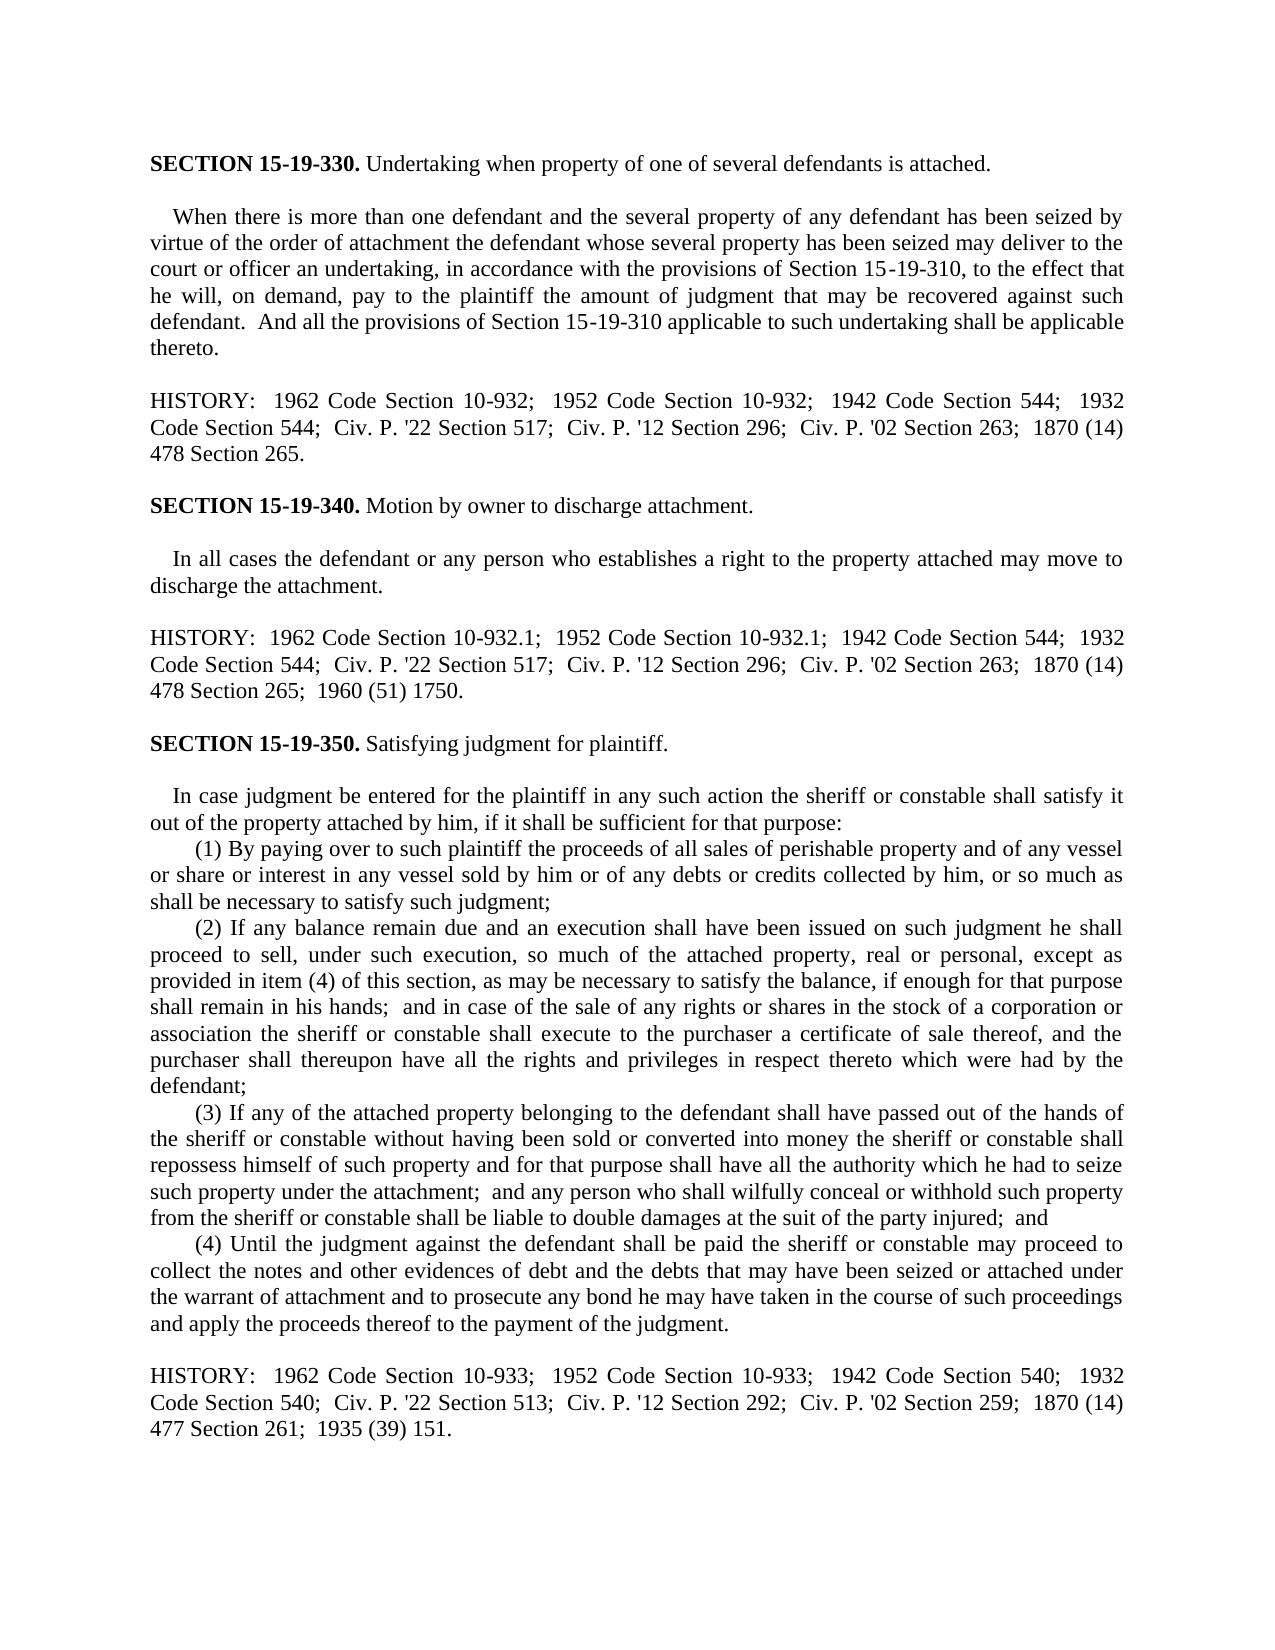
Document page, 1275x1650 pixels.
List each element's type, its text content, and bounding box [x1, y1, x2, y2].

text HISTORY: 1962 Code Section 10-932.1; 1952 Code Section 10-932.1; 1942 Code Section 544; 1932 Code Section 544; Civ. P. '22 Section 517; Civ. P. '12 Section 296; Civ. P. '02 Section 263; 1870 (14) 478 Section 265; 1960 (51) 1750. [150, 624, 1125, 703]
text HISTORY: 1962 Code Section 10-933; 1952 Code Section 10-933; 1942 Code Section 540; 1932 Code Section 540; Civ. P. '22 Section 513; Civ. P. '12 Section 292; Civ. P. '02 Section 259; 1870 (14) 477 Section 261; 1935 (39) 151. [150, 1362, 1125, 1441]
text In case judgment be entered for the plaintiff in any such action the sheriff or constable shall satisfy it out of the property attached by him, if it shall be sufficient for that purpose: [150, 782, 1125, 835]
text When there is more than one defendant and the several property of any defendant has been seized by virtue of the order of attachment the defendant whose several property has been seized may deliver to the court or officer an undertaking, in accordance with the provisions of Section 15-19-310, to the effect that he will, on demand, pay to the plaintiff the amount of judgment that may be recovered against such defendant. And all the provisions of Section 15-19-310 applicable to such undertaking shall be applicable thereto. [150, 203, 1125, 361]
text (1) By paying over to such plaintiff the proceeds of all sales of perishable property and of any vessel or share or interest in any vessel sold by him or of any debts or credits collected by him, or so much as shall be necessary to satisfy such judgment; [150, 835, 1125, 914]
text (3) If any of the attached property belonging to the defendant shall have passed out of the hands of the sheriff or constable without having been sold or converted into money the sheriff or constable shall repossess himself of such property and for that purpose shall have all the authority which he had to seize such property under the attachment; and any person who shall wilfully conceal or withhold such property from the sheriff or constable shall be liable to double damages at the suit of the party injured; and [150, 1099, 1125, 1231]
text (4) Until the judgment against the defendant shall be paid the sheriff or constable may proceed to collect the notes and other evidences of debt and the debts that may have been seized or attached under the warrant of attachment and to prosecute any bond he may have taken in the course of such proceedings and apply the proceeds thereof to the payment of the judgment. [150, 1231, 1125, 1336]
text SECTION 15-19-330. Undertaking when property of one of several defendants is attached. [150, 150, 1125, 176]
text HISTORY: 1962 Code Section 10-932; 1952 Code Section 10-932; 1942 Code Section 544; 1932 Code Section 544; Civ. P. '22 Section 517; Civ. P. '12 Section 296; Civ. P. '02 Section 263; 1870 (14) 478 Section 265. [150, 387, 1125, 466]
text In all cases the defendant or any person who establishes a right to the property attached may move to discharge the attachment. [150, 545, 1125, 598]
text (2) If any balance remain due and an execution shall have been issued on such judgment he shall proceed to sell, under such execution, so much of the attached property, real or personal, except as provided in item (4) of this section, as may be necessary to satisfy the balance, if enough for that purpose shall remain in his hands; and in case of the sale of any rights or shares in the stock of a corporation or association the sheriff or constable shall execute to the purchaser a certificate of sale thereof, and the purchaser shall thereupon have all the rights and privileges in respect thereto which were had by the defendant; [150, 914, 1125, 1099]
text SECTION 15-19-350. Satisfying judgment for plaintiff. [150, 730, 1125, 756]
text SECTION 15-19-340. Motion by owner to discharge attachment. [150, 493, 1125, 519]
